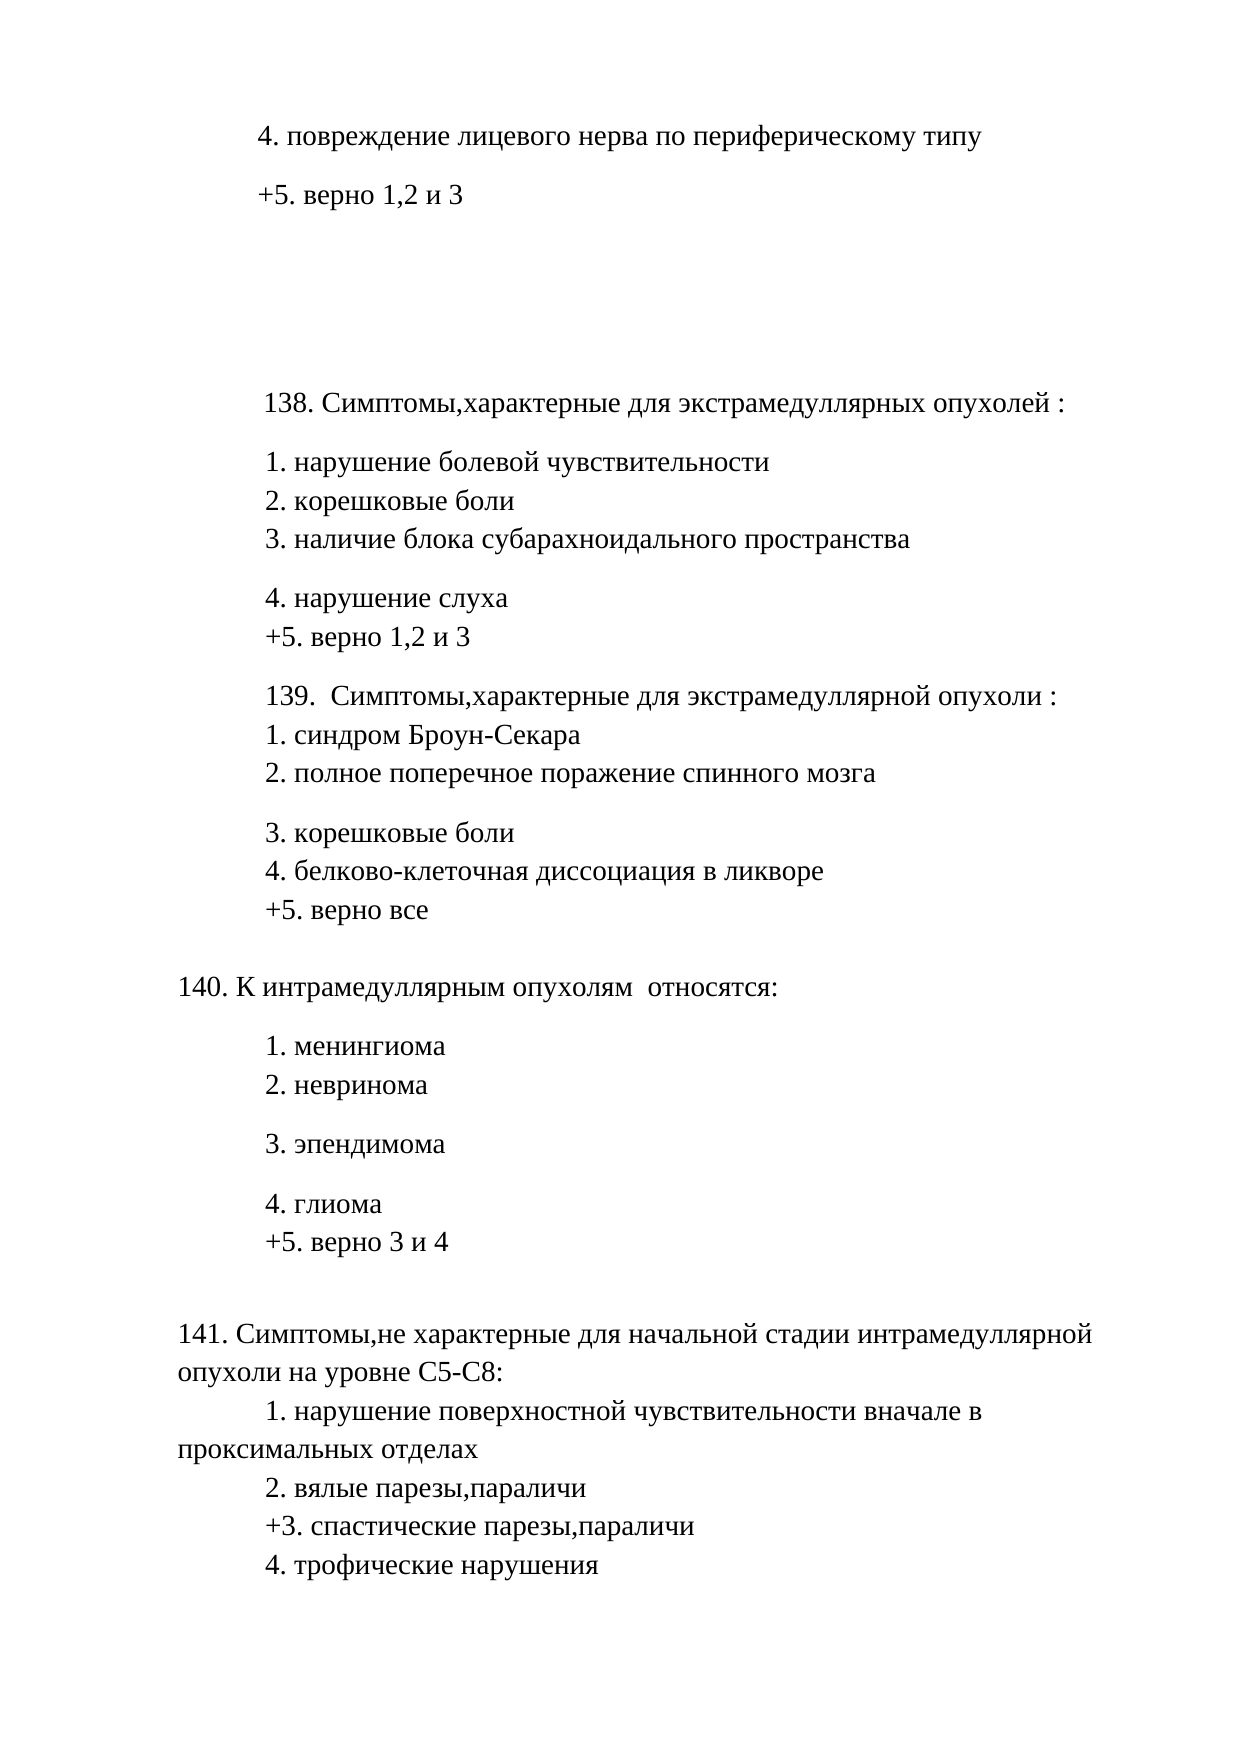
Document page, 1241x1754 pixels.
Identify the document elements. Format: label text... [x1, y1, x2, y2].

text 1. менингиома 2. невринома [177, 1028, 1152, 1101]
text 139. Симптомы,характерные для экстрамедуллярной опухоли : 1. синдром Броун-Секара 2. полное поперечное поражение спинного мозга [177, 678, 1152, 789]
text 141. Симптомы,не характерные для начальной стадии интрамедуллярной опухоли на уровне С5-С8: 1. нарушение поверхностной чувствительности вначале в проксимальных отделах 2. вялые парезы,параличи +3. спастические парезы,параличи 4. трофические нарушения [177, 1316, 1152, 1581]
text 3. эпендимома [177, 1126, 1152, 1160]
text 4. повреждение лицевого нерва по периферическому типу [177, 118, 1152, 152]
text 3. корешковые боли 4. белково-клеточная диссоциация в ликворе +5. верно все 140. К интрамедуллярным опухолям относятся: [177, 815, 1152, 1003]
text +5. верно 1,2 и 3 [177, 177, 1152, 244]
text 138. Симптомы,характерные для экстрамедуллярных опухолей : [177, 269, 1152, 418]
text 4. глиома +5. верно 3 и 4 [177, 1186, 1152, 1291]
text 1. нарушение болевой чувствительности 2. корешковые боли 3. наличие блока субарахноидального пространства [177, 444, 1152, 555]
text 4. нарушение слуха +5. верно 1,2 и 3 [177, 581, 1152, 653]
